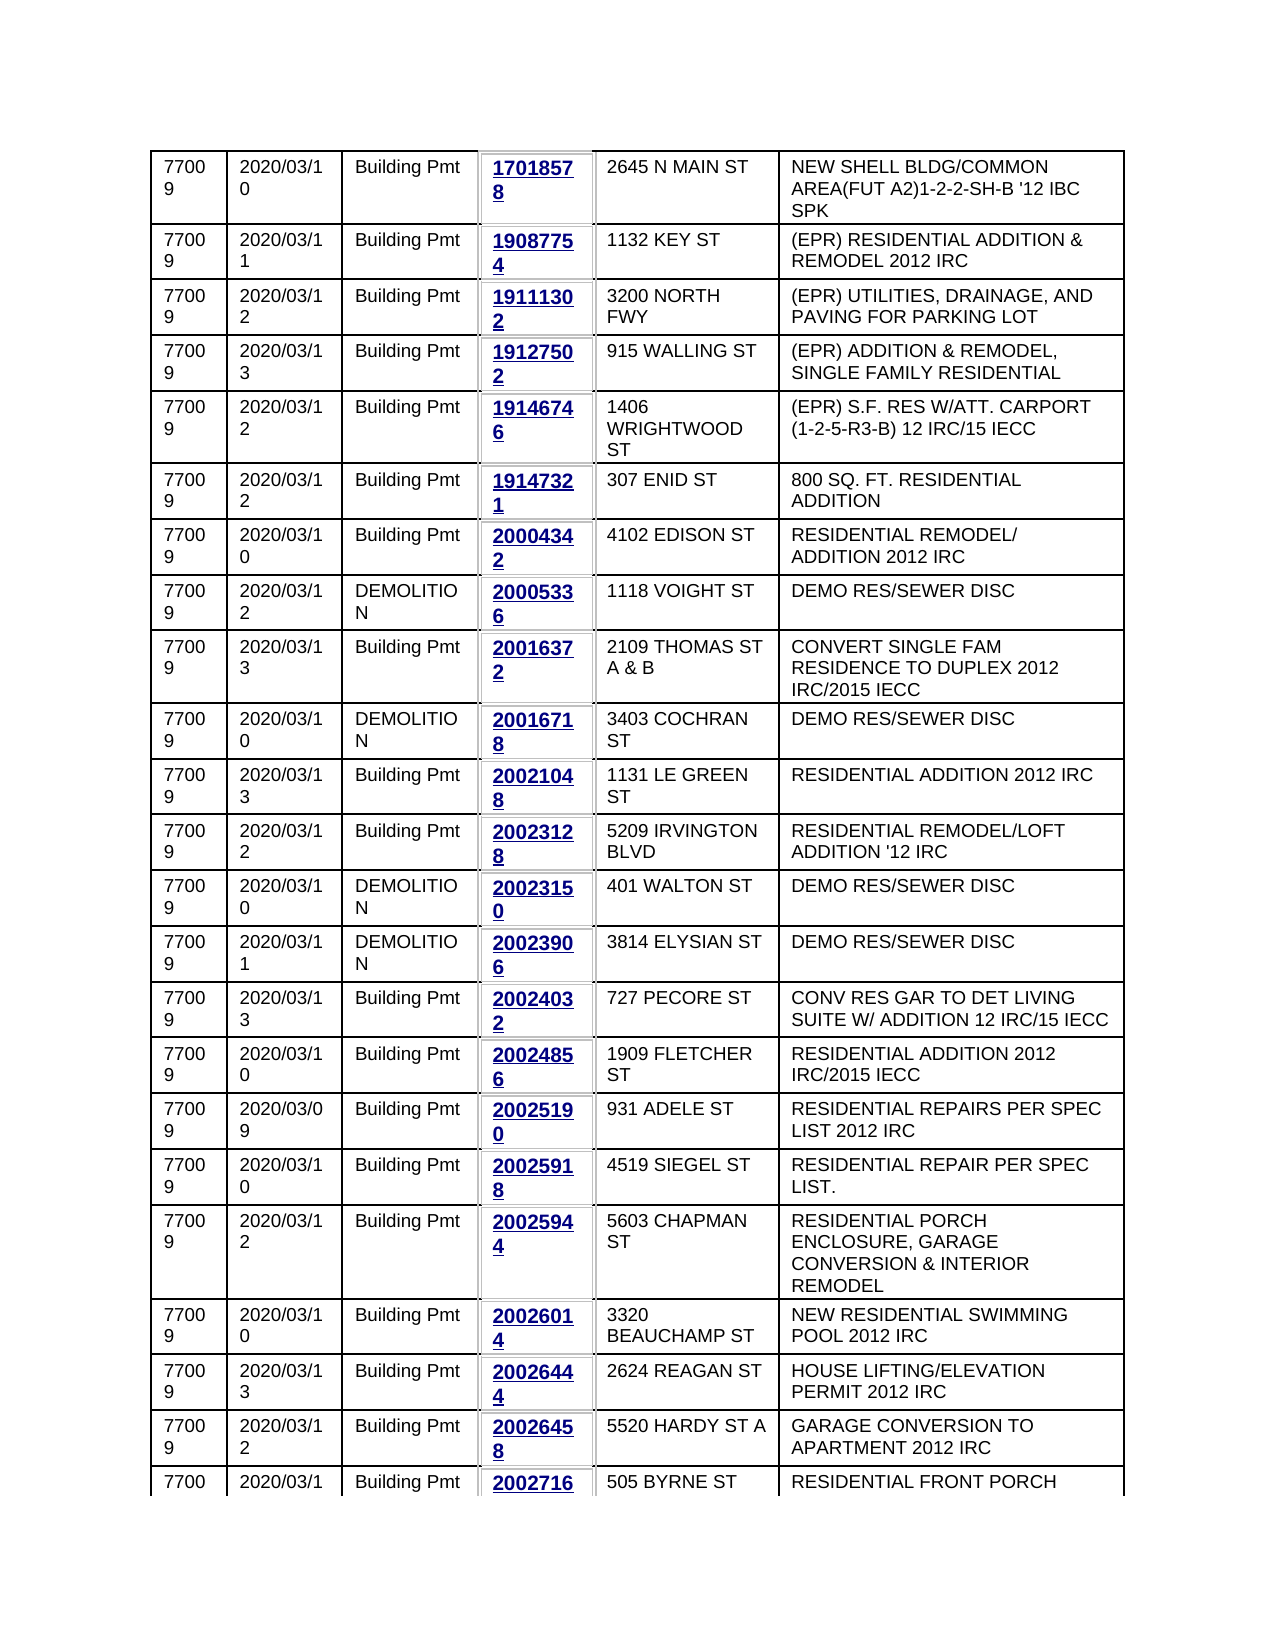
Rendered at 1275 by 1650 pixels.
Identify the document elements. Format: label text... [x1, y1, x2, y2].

table_cell 2020/03/13 [228, 336, 341, 390]
table_cell NEW RESIDENTIAL SWIMMING POOL 2012 IRC [780, 1300, 1123, 1353]
table_cell 5209 IRVINGTON BLVD [597, 815, 778, 869]
table_cell 727 PECORE ST [597, 983, 778, 1036]
table_cell 2020/03/10 [228, 704, 341, 758]
table_cell Building Pmt [343, 1206, 477, 1297]
table_cell 20016718 [482, 707, 592, 758]
table_cell Building Pmt [343, 1411, 477, 1465]
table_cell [780, 1467, 1123, 1496]
table_cell DEMO RES/SEWER DISC [780, 576, 1123, 629]
table_cell 20025918 [482, 1152, 592, 1203]
table_cell 2020/03/12 [228, 280, 341, 334]
table_cell 77009 [152, 1467, 226, 1496]
table_cell 20025944 [482, 1208, 592, 1297]
table_cell Building Pmt [343, 1467, 477, 1496]
table_cell Building Pmt [343, 1150, 477, 1203]
table_cell Building Pmt [343, 631, 477, 702]
table_cell 2020/03/13 [228, 631, 341, 702]
table_cell RESIDENTIAL ADDITION 2012 IRC/2015 IECC [780, 1038, 1123, 1092]
table_cell 2020/03/12 [228, 1206, 341, 1297]
table_cell 20005336 [482, 578, 592, 629]
table_cell Building Pmt [343, 152, 477, 222]
table_cell RESIDENTIAL PORCH ENCLOSURE, GARAGE CONVERSION & INTERIOR REMODEL [780, 1206, 1123, 1297]
table_cell 2020/03/11 [228, 225, 341, 278]
table_cell 20016372 [482, 634, 592, 702]
table_cell 17018578 [482, 155, 592, 222]
table_cell GARAGE CONVERSION TO APARTMENT 2012 IRC [780, 1411, 1123, 1465]
table_cell 2020/03/09 [228, 1094, 341, 1148]
table_cell 1406 WRIGHTWOOD ST [597, 392, 778, 462]
table_cell Building Pmt [343, 336, 477, 390]
table_cell 19087754 [482, 227, 592, 278]
table_cell 4519 SIEGEL ST [597, 1150, 778, 1203]
table_cell 3320 BEAUCHAMP ST [597, 1300, 778, 1353]
table_cell 77009 [152, 1355, 226, 1409]
table_cell 2020/03/12 [228, 815, 341, 869]
table_cell 19111302 [482, 283, 592, 334]
table_cell 77009 [152, 1150, 226, 1203]
table_cell 915 WALLING ST [597, 336, 778, 390]
table_cell 4102 EDISON ST [597, 520, 778, 574]
table_cell 20025190 [482, 1097, 592, 1148]
table_cell 77009 [152, 1038, 226, 1092]
table_cell 77009 [152, 152, 226, 222]
table_cell 20026444 [482, 1358, 592, 1409]
table_cell 3200 NORTH FWY [597, 280, 778, 334]
table_cell 2020/03/12 [228, 392, 341, 462]
table_cell 77009 [152, 336, 226, 390]
table_cell 3814 ELYSIAN ST [597, 927, 778, 981]
table_cell 2020/03/10 [228, 1300, 341, 1353]
table_cell DEMO RES/SEWER DISC [780, 871, 1123, 925]
table_cell 2020/03/11 [228, 927, 341, 981]
table_cell CONVERT SINGLE FAM RESIDENCE TO DUPLEX 2012 IRC/2015 IECC [780, 631, 1123, 702]
table_cell 2020/03/12 [228, 576, 341, 629]
table_cell DEMOLITION [343, 576, 477, 629]
table_cell 20027167 [482, 1470, 592, 1496]
table_cell 2020/03/12 [228, 464, 341, 518]
table_cell 77009 [152, 927, 226, 981]
table_cell 77009 [152, 760, 226, 813]
table_cell 77009 [152, 1300, 226, 1353]
table_cell 77009 [152, 815, 226, 869]
table_cell 2020/03/10 [228, 1038, 341, 1092]
table_cell Building Pmt [343, 760, 477, 813]
table_cell 77009 [152, 1094, 226, 1148]
table_cell RESIDENTIAL REMODEL/LOFT ADDITION '12 IRC [780, 815, 1123, 869]
table_cell 77009 [152, 225, 226, 278]
table_cell Building Pmt [343, 1355, 477, 1409]
table_cell RESIDENTIAL REMODEL/ ADDITION 2012 IRC [780, 520, 1123, 574]
table_cell Building Pmt [343, 1094, 477, 1148]
table_cell Building Pmt [343, 815, 477, 869]
table_cell DEMOLITION [343, 704, 477, 758]
table_cell 800 SQ. FT. RESIDENTIAL ADDITION [780, 464, 1123, 518]
table_cell 77009 [152, 1206, 226, 1297]
table_cell 931 ADELE ST [597, 1094, 778, 1148]
table_cell 19146746 [482, 395, 592, 462]
table_cell 2020/03/10 [228, 871, 341, 925]
table_cell Building Pmt [343, 520, 477, 574]
table_cell RESIDENTIAL REPAIRS PER SPEC LIST 2012 IRC [780, 1094, 1123, 1148]
table_cell RESIDENTIAL ADDITION 2012 IRC [780, 760, 1123, 813]
table_cell (EPR) ADDITION & REMODEL, SINGLE FAMILY RESIDENTIAL [780, 336, 1123, 390]
table_cell Building Pmt [343, 464, 477, 518]
table_cell DEMOLITION [343, 927, 477, 981]
table_cell 2020/03/13 [228, 1355, 341, 1409]
table_cell Building Pmt [343, 1300, 477, 1353]
table_cell Building Pmt [343, 392, 477, 462]
table_cell 77009 [152, 1411, 226, 1465]
table_cell 505 BYRNE ST [597, 1467, 778, 1496]
table_cell 2109 THOMAS ST A & B [597, 631, 778, 702]
table_cell (EPR) RESIDENTIAL ADDITION & REMODEL 2012 IRC [780, 225, 1123, 278]
table_cell 401 WALTON ST [597, 871, 778, 925]
table_cell DEMOLITION [343, 871, 477, 925]
table_cell 77009 [152, 520, 226, 574]
table_cell NEW SHELL BLDG/COMMON AREA(FUT A2)1-2-2-SH-B '12 IBC SPK [780, 152, 1123, 222]
table_cell 77009 [152, 392, 226, 462]
table_cell 19127502 [482, 339, 592, 390]
table_cell 20004342 [482, 523, 592, 574]
table_cell RESIDENTIAL REPAIR PER SPEC LIST. [780, 1150, 1123, 1203]
table_cell 1131 LE GREEN ST [597, 760, 778, 813]
table_cell 2020/03/13 [228, 1467, 341, 1496]
table_cell 3403 COCHRAN ST [597, 704, 778, 758]
table_cell 2020/03/13 [228, 983, 341, 1036]
table_cell 77009 [152, 704, 226, 758]
table_cell (EPR) S.F. RES W/ATT. CARPORT (1-2-5-R3-B) 12 IRC/15 IECC [780, 392, 1123, 462]
table_cell 2020/03/10 [228, 152, 341, 222]
table_cell Building Pmt [343, 983, 477, 1036]
table_cell 20026014 [482, 1302, 592, 1353]
table_cell 2645 N MAIN ST [597, 152, 778, 222]
table_cell Building Pmt [343, 280, 477, 334]
table_cell DEMO RES/SEWER DISC [780, 704, 1123, 758]
table_cell (EPR) UTILITIES, DRAINAGE, AND PAVING FOR PARKING LOT [780, 280, 1123, 334]
table_cell 2020/03/10 [228, 1150, 341, 1203]
table_cell 307 ENID ST [597, 464, 778, 518]
table_cell 77009 [152, 871, 226, 925]
table_cell Building Pmt [343, 225, 477, 278]
table_cell 77009 [152, 631, 226, 702]
table_cell 20026458 [482, 1414, 592, 1465]
table_cell 77009 [152, 983, 226, 1036]
table_cell 1909 FLETCHER ST [597, 1038, 778, 1092]
table_cell 1132 KEY ST [597, 225, 778, 278]
table_cell 20024032 [482, 985, 592, 1036]
table_cell Building Pmt [343, 1038, 477, 1092]
table_cell 2020/03/13 [228, 760, 341, 813]
table_cell 5603 CHAPMAN ST [597, 1206, 778, 1297]
table_cell 1118 VOIGHT ST [597, 576, 778, 629]
table_cell 5520 HARDY ST A [597, 1411, 778, 1465]
table_cell HOUSE LIFTING/ELEVATION PERMIT 2012 IRC [780, 1355, 1123, 1409]
table_cell 20024856 [482, 1041, 592, 1092]
table_cell 19147321 [482, 467, 592, 518]
table_cell 2624 REAGAN ST [597, 1355, 778, 1409]
table_cell 2020/03/10 [228, 520, 341, 574]
table_cell 77009 [152, 464, 226, 518]
table_cell DEMO RES/SEWER DISC [780, 927, 1123, 981]
table_cell 20023150 [482, 874, 592, 925]
table_cell 77009 [152, 576, 226, 629]
table_cell 20023128 [482, 818, 592, 869]
table_cell 77009 [152, 280, 226, 334]
table_cell CONV RES GAR TO DET LIVING SUITE W/ ADDITION 12 IRC/15 IECC [780, 983, 1123, 1036]
table_cell 20023906 [482, 930, 592, 981]
table_cell 20021048 [482, 762, 592, 813]
table_cell 2020/03/12 [228, 1411, 341, 1465]
